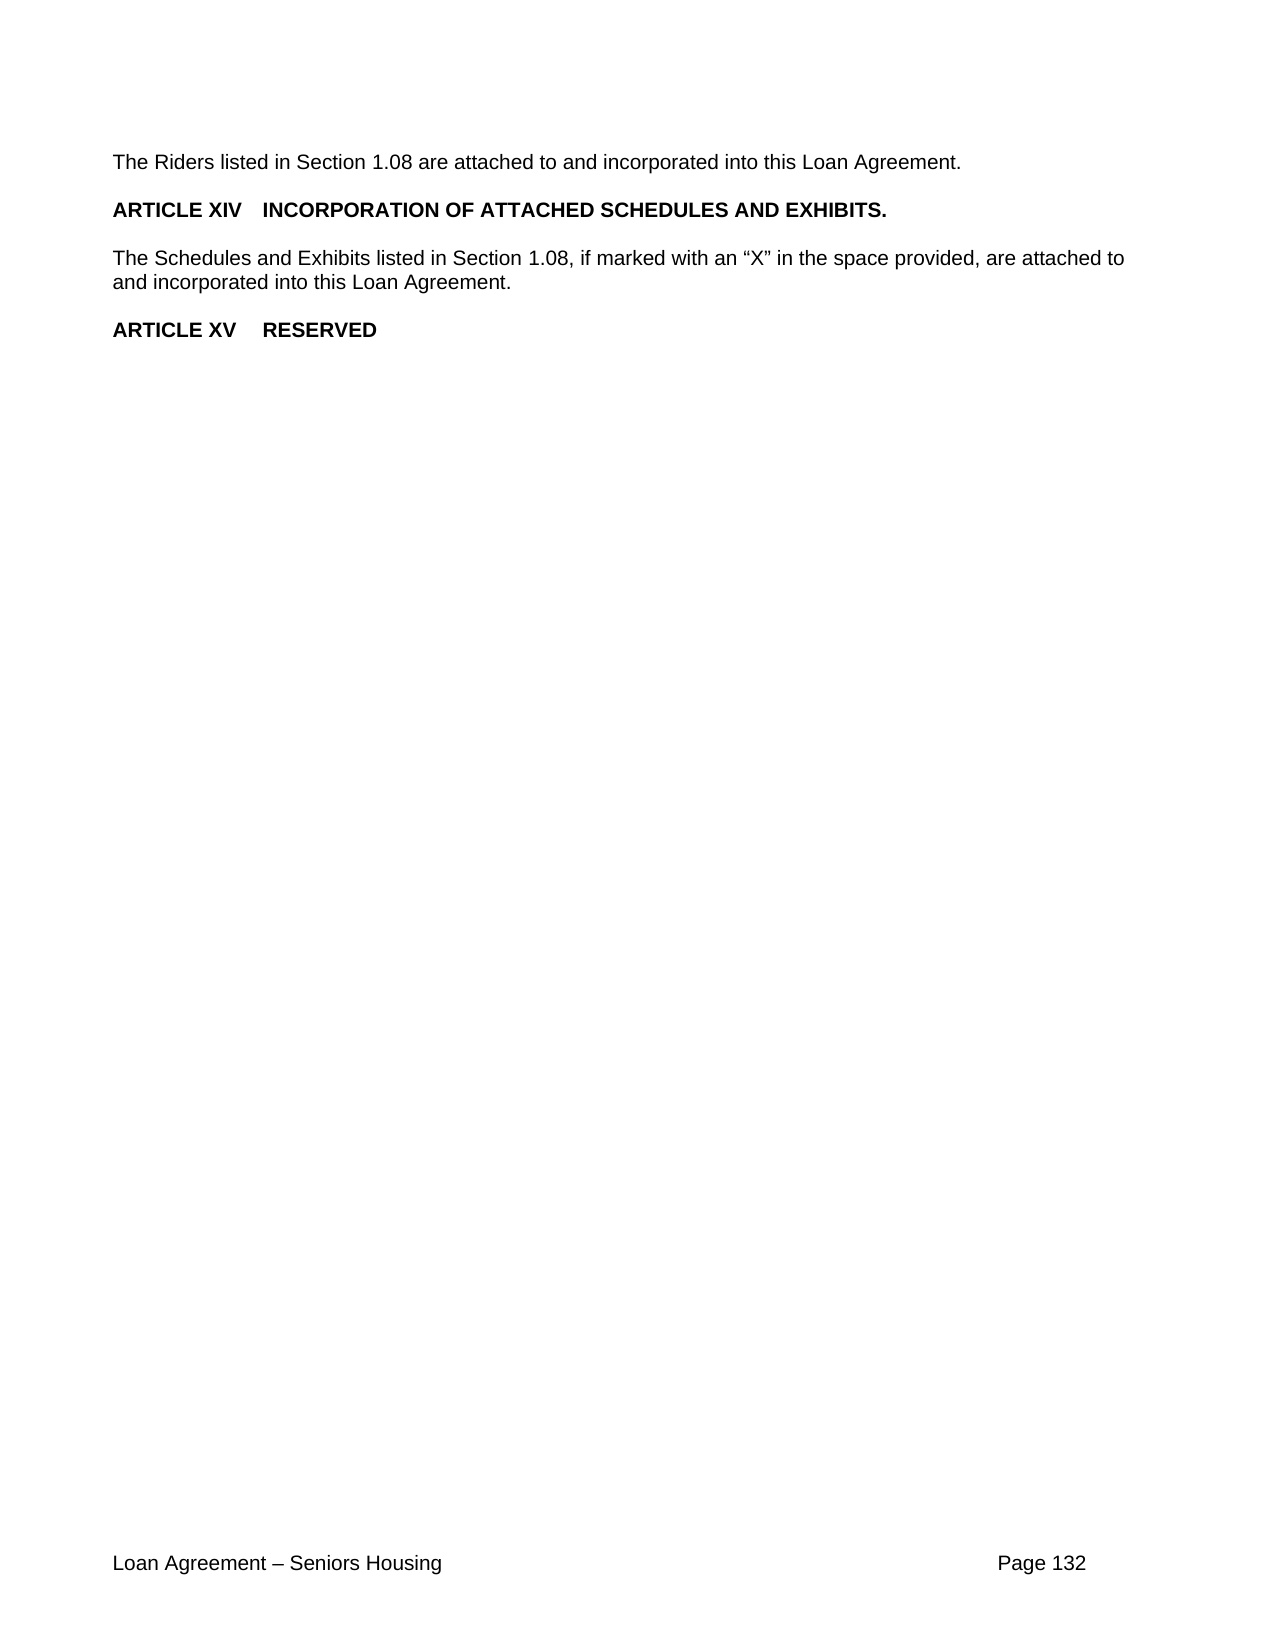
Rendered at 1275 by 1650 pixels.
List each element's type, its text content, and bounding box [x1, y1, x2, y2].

text The Riders listed in Section 1.08 are attached to and incorporated into this Loan Agreement. [112, 150, 1162, 174]
text The Schedules and Exhibits listed in Section 1.08, if marked with an “X” in the space provided, are attached to and incorporated into this Loan Agreement. [112, 246, 1162, 294]
text ARTICLE XV RESERVED [112, 318, 1162, 342]
subtitle ARTICLE XIV INCORPORATION OF ATTACHED SCHEDULES AND EXHIBITS. [112, 198, 1162, 222]
